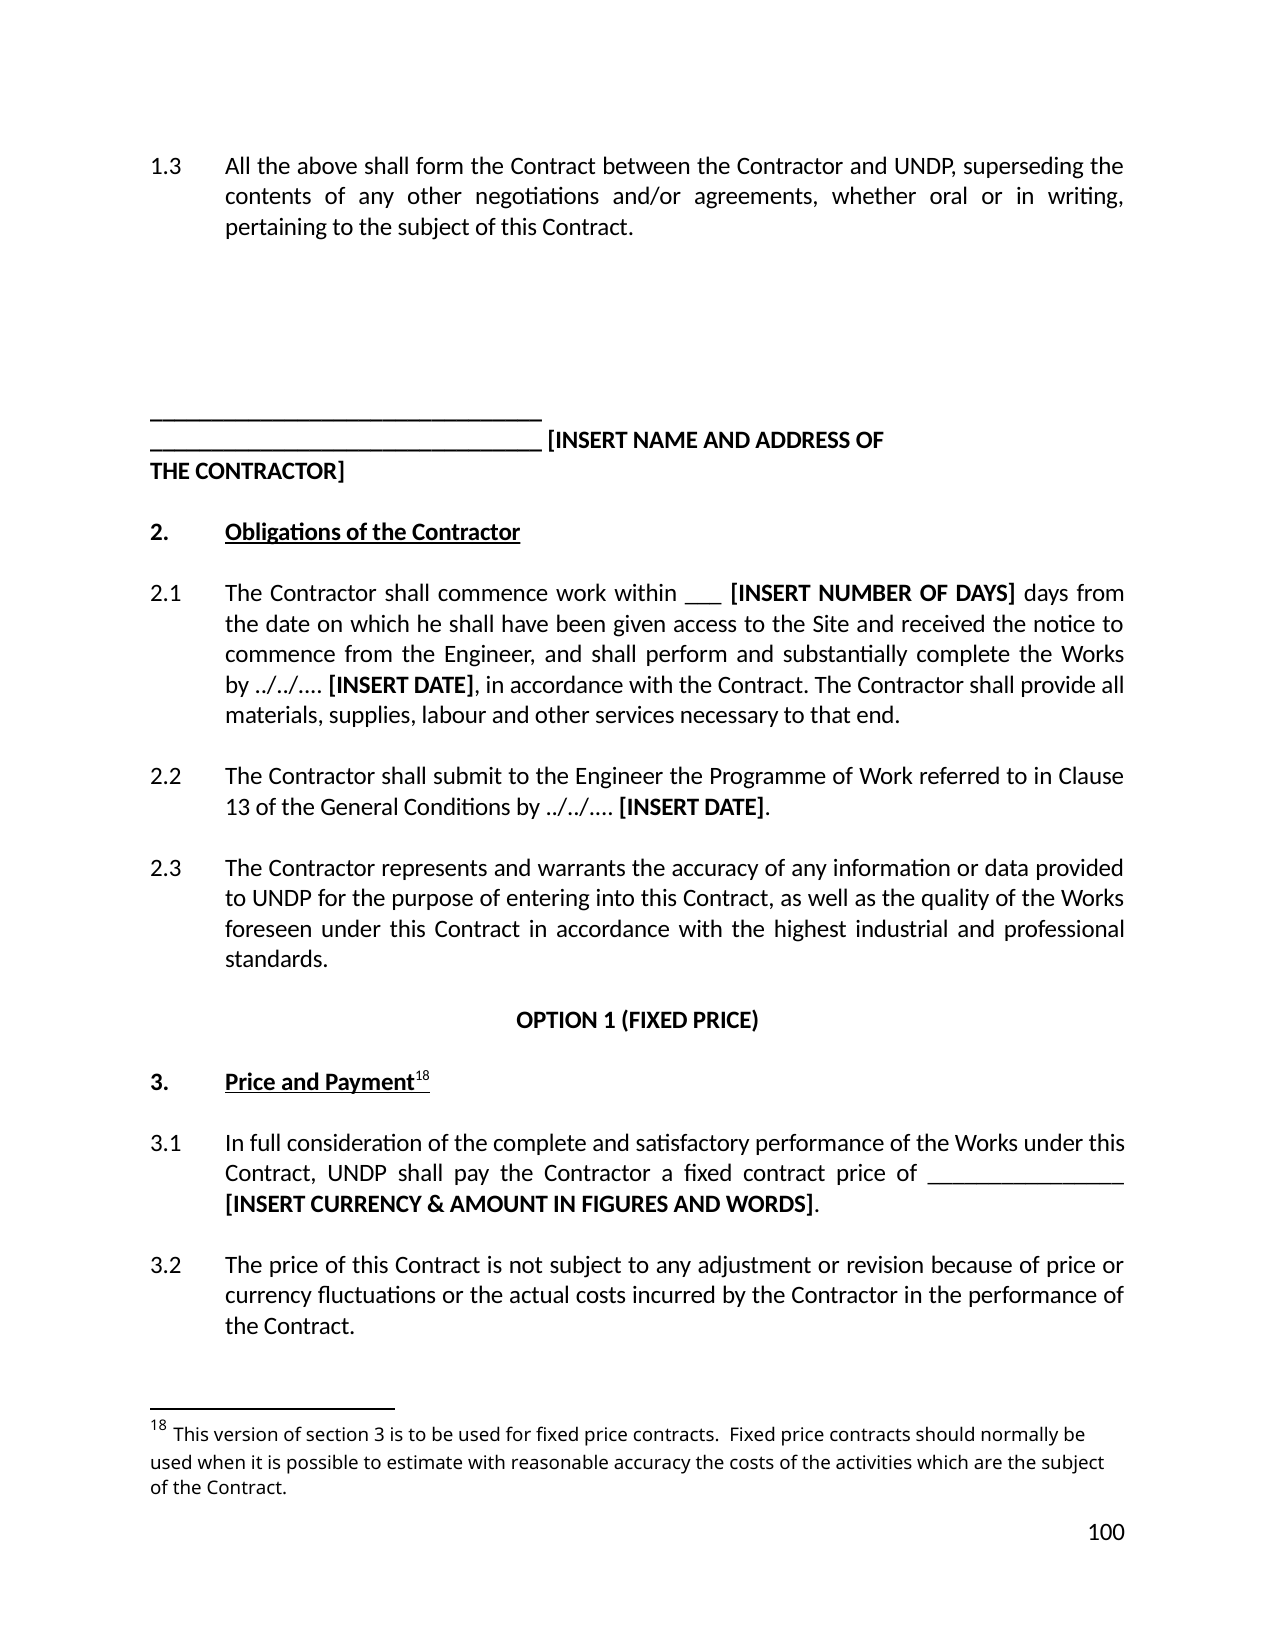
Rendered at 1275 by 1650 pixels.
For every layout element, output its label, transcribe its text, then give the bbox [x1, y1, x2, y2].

text OPTION 1 (FIXED PRICE) [150, 1004, 1125, 1035]
text 2.2 The Contractor shall submit to the Engineer the Programme of Work referred to in Clause 13 of the General Conditions by ../../.... [INSERT DATE]. [150, 760, 1125, 821]
text ________________________________ [150, 394, 1125, 425]
text 3. Price and Payment [150, 1066, 1125, 1096]
text 2.3 The Contractor represents and warrants the accuracy of any information or data provided to UNDP for the purpose of entering into this Contract, as well as the quality of the Works foreseen under this Contract in accordance with the highest industrial and professional standards. [150, 852, 1125, 974]
text ________________________________ [INSERT NAME AND ADDRESS OF [150, 425, 1125, 455]
text 3.2 The price of this Contract is not subject to any adjustment or revision because of price or currency fluctuations or the actual costs incurred by the Contractor in the performance of the Contract. [150, 1249, 1125, 1340]
text 2.1 The Contractor shall commence work within ___ [INSERT NUMBER OF DAYS] days from the date on which he shall have been given access to the Site and received the notice to commence from the Engineer, and shall perform and substantially complete the Works by ../../.... [INSERT DATE], in accordance with the Contract. The Contractor shall provide all materials, supplies, labour and other services necessary to that end. [150, 577, 1125, 730]
text 2. Obligations of the Contractor [150, 516, 1125, 547]
text 1.3 All the above shall form the Contract between the Contractor and UNDP, superseding the contents of any other negotiations and/or agreements, whether oral or in writing, pertaining to the subject of this Contract. [150, 150, 1125, 242]
text THE CONTRACTOR] [150, 455, 1125, 486]
text 3.1 In full consideration of the complete and satisfactory performance of the Works under this Contract, UNDP shall pay the Contractor a fixed contract price of ________________ [INSERT CURRENCY & AMOUNT IN FIGURES AND WORDS]. [150, 1127, 1125, 1218]
